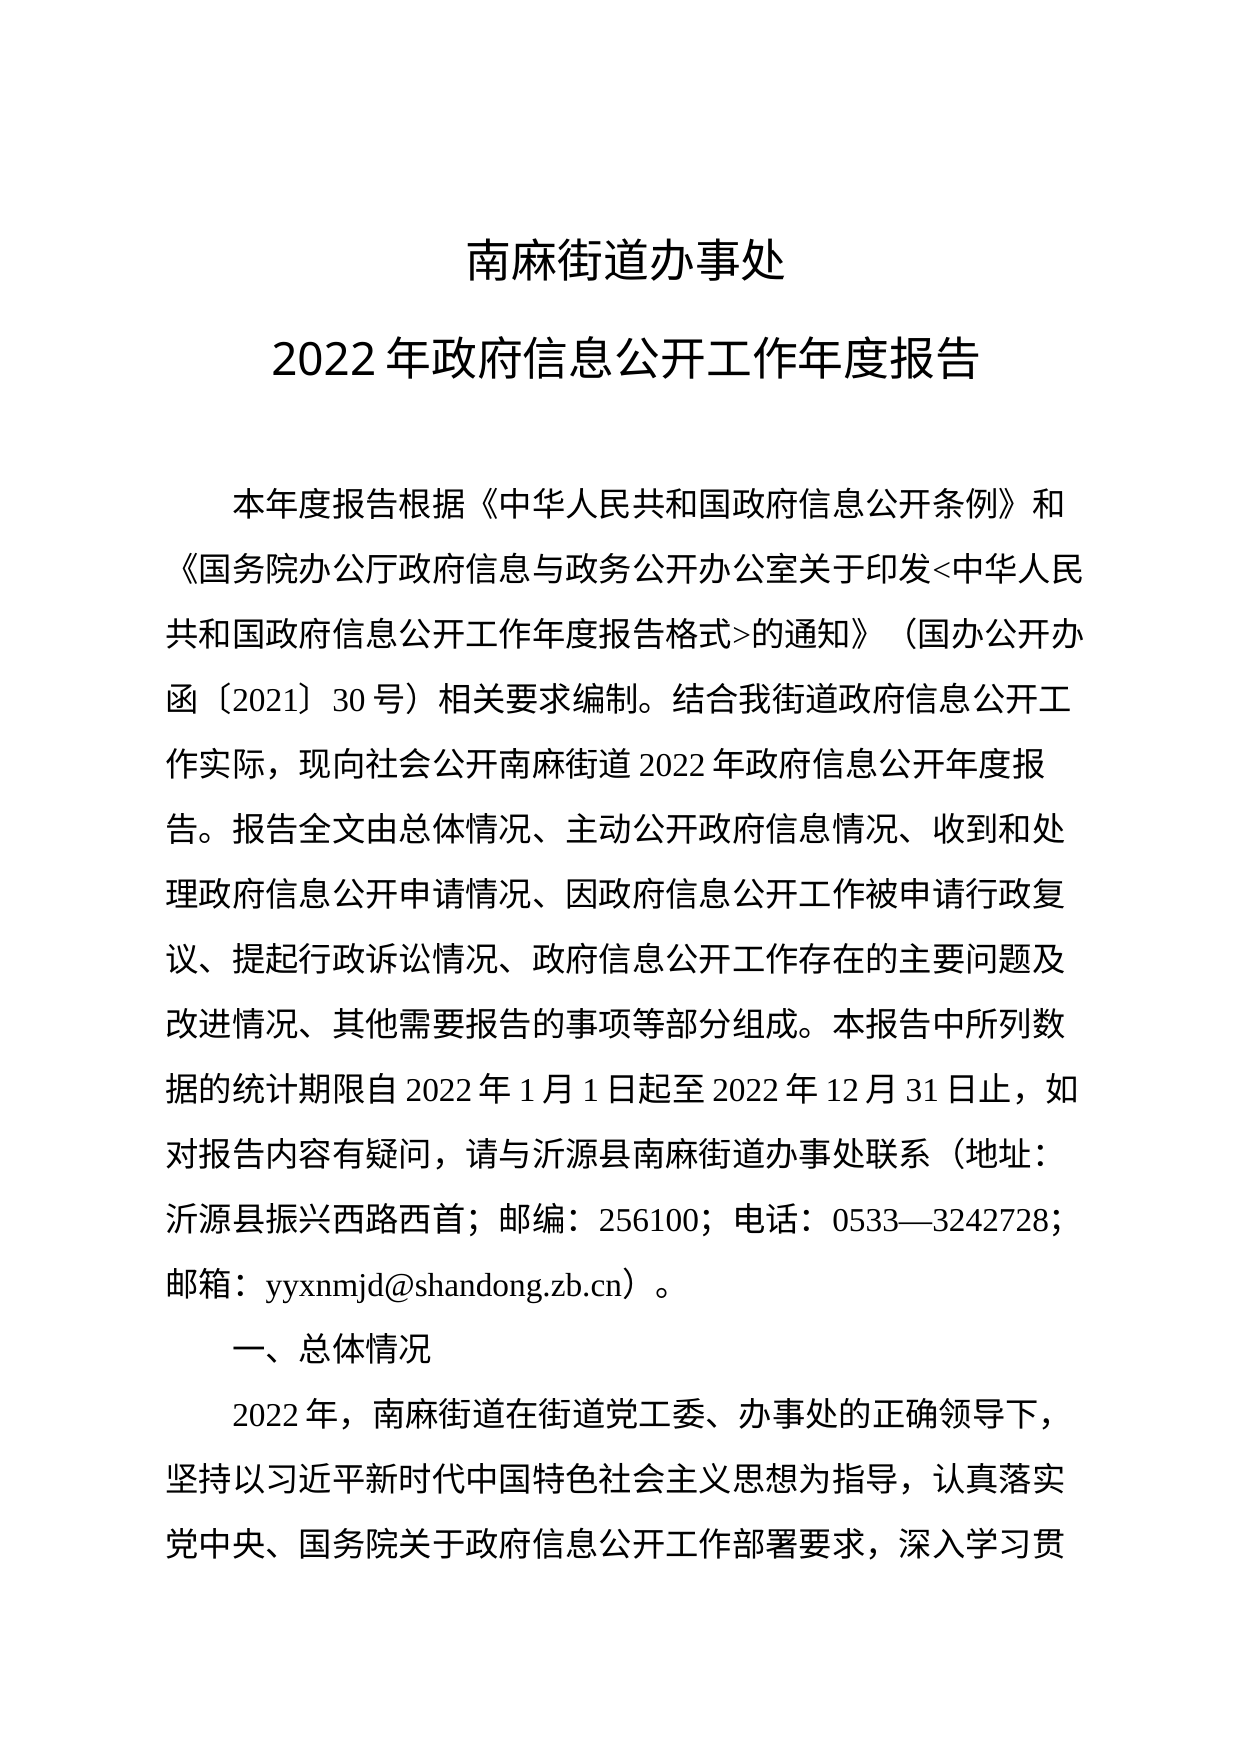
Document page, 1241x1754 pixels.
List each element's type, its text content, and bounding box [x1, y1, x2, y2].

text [165, 1379, 1087, 1574]
text 本年度报告根据《中华人民共和国政府信息公开条例》和《国务院办公厅政府信息与政务公开办公室关于印发<中华人民共和国政府信息公开工作年度报告格式>的通知》（国办公开办函〔2021〕30号）相关要求编制。结合我街道政府信息公开工作实际，现向社会公开南麻街道2022年政府信息公开年度报告。报告全文由总体情况、主动公开政府信息情况、收到和处理政府信息公开申请情况、因政府信息公开工作被申请行政复议、提起行政诉讼情况、政府信息公开工作存在的主要问题及改进情况、其他需要报告的事项等部分组成。本报告中所列数据的统计期限自2022年1月1日起至2022年12月31日止，如对报告内容有疑问，请与沂源县南麻街道办事处联系（地址：沂源县振兴西路西首；邮编：256100；电话：0533—3242728；邮箱：yyxnmjd@shandong.zb.cn）。 [165, 469, 1087, 1314]
text 2022年政府信息公开工作年度报告 [165, 307, 1087, 404]
text 南麻街道办事处 [165, 209, 1087, 307]
text 一、总体情况 [165, 1314, 1087, 1379]
